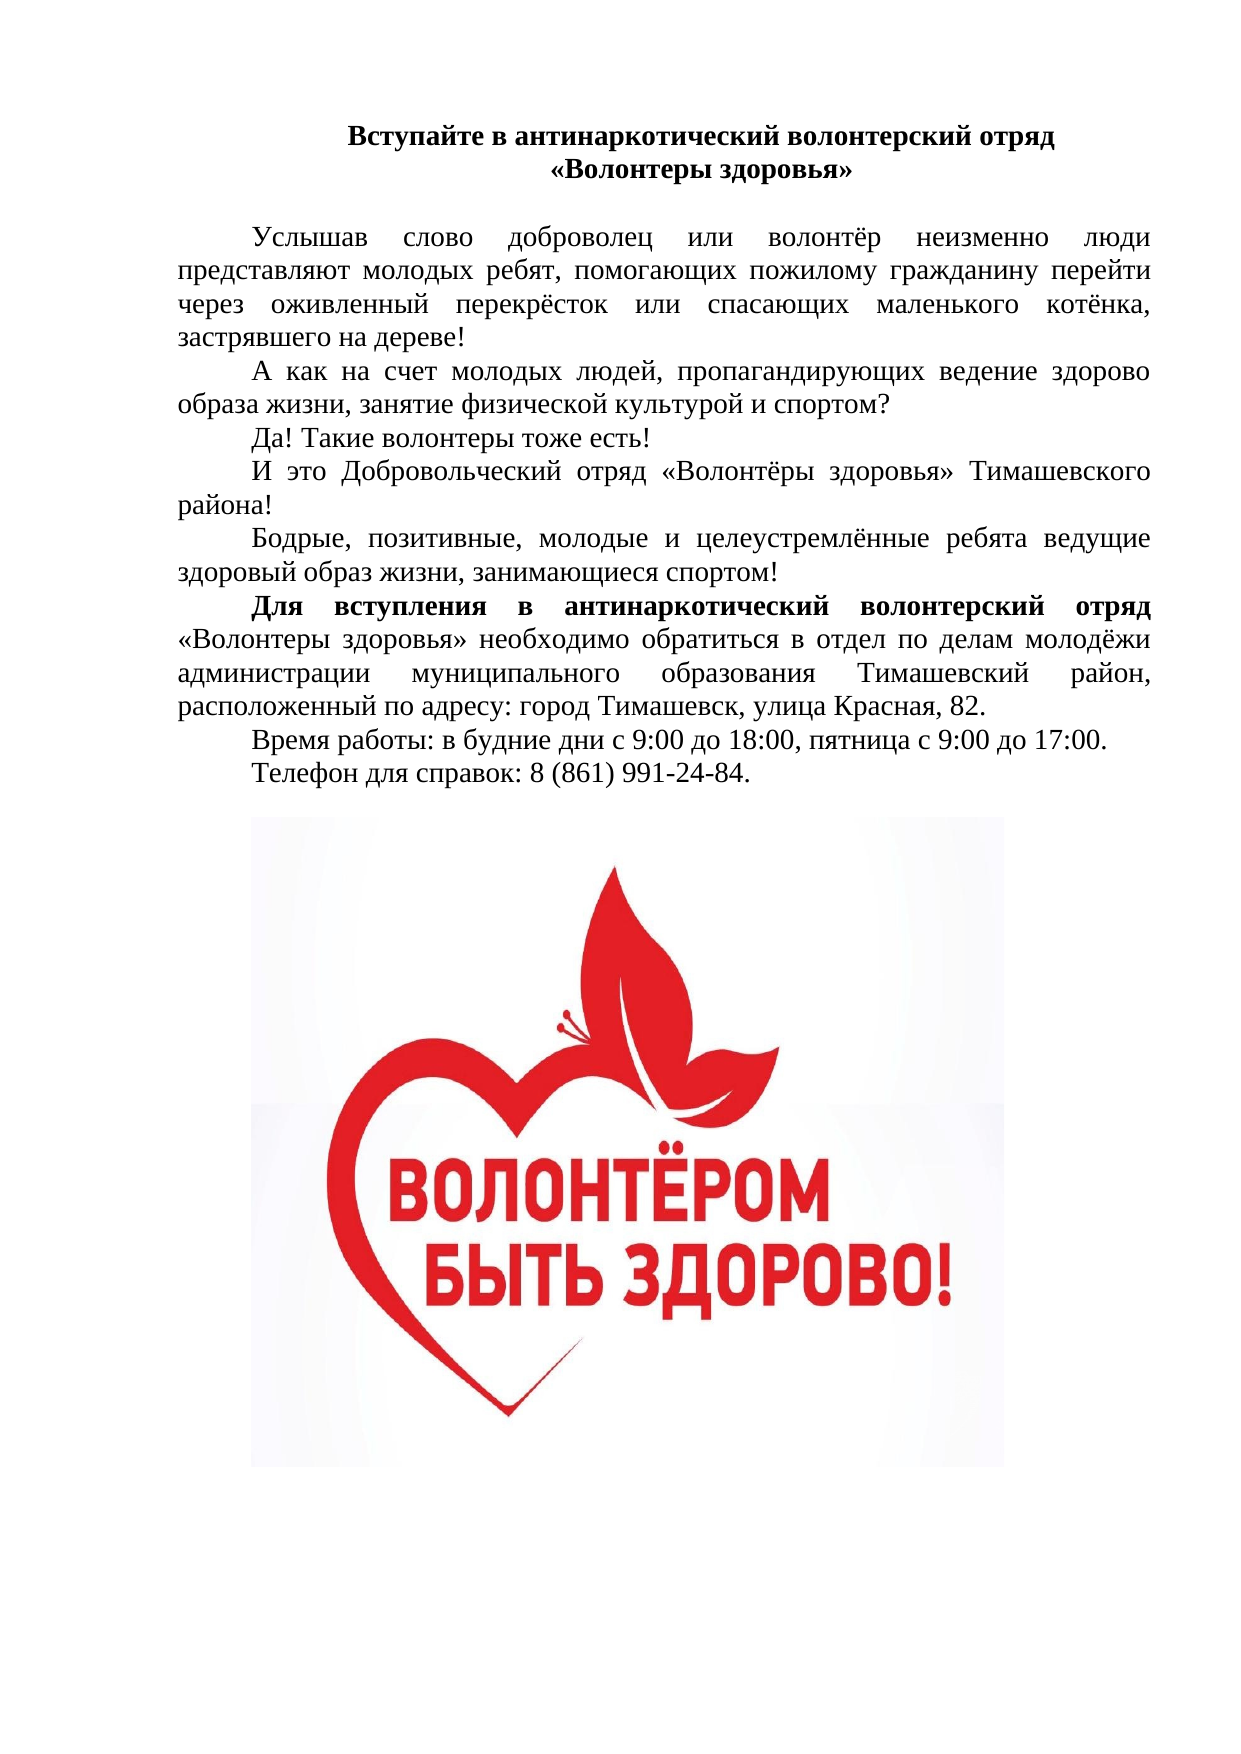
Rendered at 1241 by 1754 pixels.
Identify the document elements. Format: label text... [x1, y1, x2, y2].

text Время работы: в будние дни с 9:00 до 18:00, пятница с 9:00 до 17:00. [177, 722, 1152, 755]
picture [251, 817, 1005, 1467]
text Да! Такие волонтеры тоже есть! [177, 420, 1152, 453]
text Телефон для справок: 8 (861) 991-24-84. [177, 755, 1152, 789]
text И это Добровольческий отряд «Волонтёры здоровья» Тимашевского района! [177, 453, 1152, 521]
text Для вступления в антинаркотический волонтерский отряд «Волонтеры здоровья» необходимо обратиться в отдел по делам молодёжи администрации муниципального образования Тимашевский район, расположенный по адресу: город Тимашевск, улица Красная, 82. [177, 588, 1152, 722]
text А как на счет молодых людей, пропагандирующих ведение здорово образа жизни, занятие физической культурой и спортом? [177, 353, 1152, 420]
text «Волонтеры здоровья» [177, 152, 1152, 185]
text Вступайте в антинаркотический волонтерский отряд [177, 118, 1152, 152]
text Услышав слово доброволец или волонтёр неизменно люди представляют молодых ребят, помогающих пожилому гражданину перейти через оживленный перекрёсток или спасающих маленького котёнка, застрявшего на дереве! [177, 219, 1152, 353]
text Бодрые, позитивные, молодые и целеустремлённые ребята ведущие здоровый образ жизни, занимающиеся спортом! [177, 521, 1152, 588]
